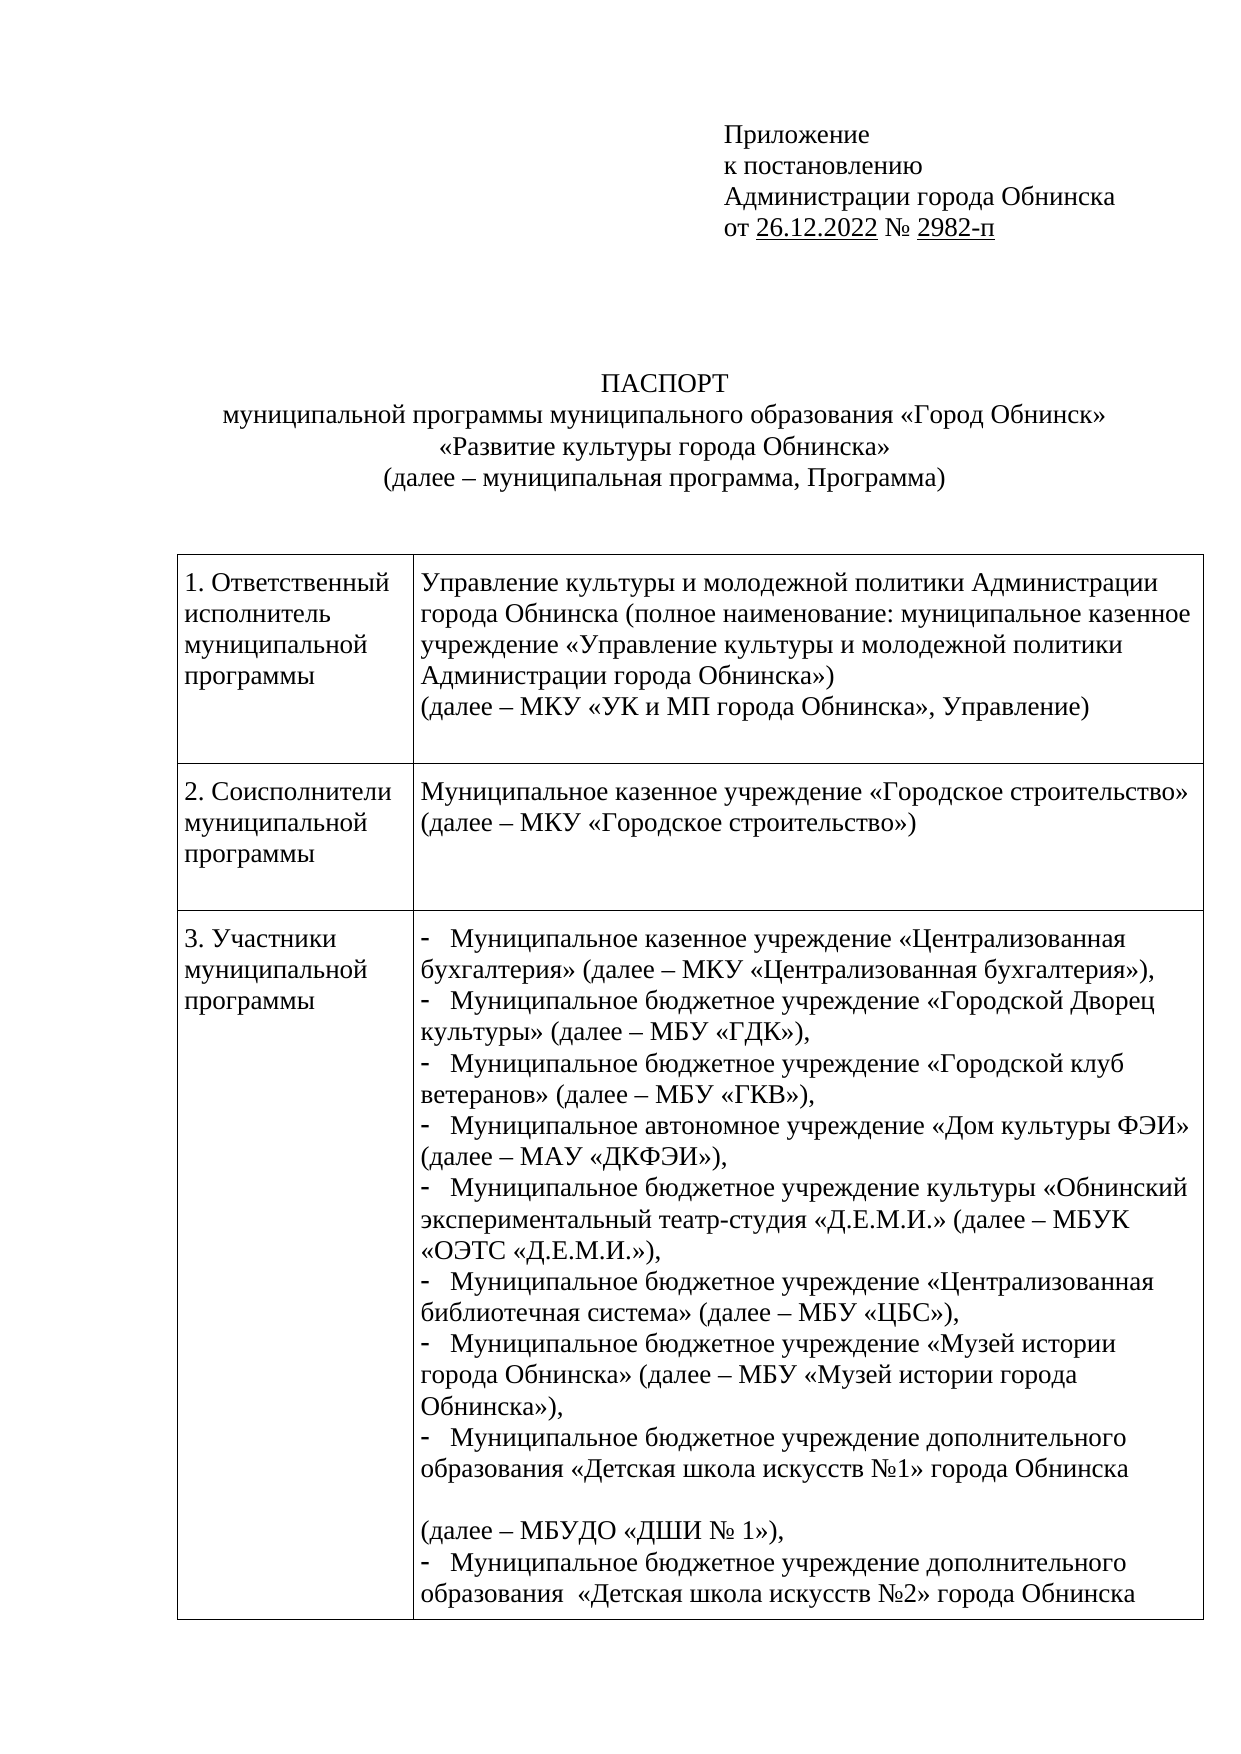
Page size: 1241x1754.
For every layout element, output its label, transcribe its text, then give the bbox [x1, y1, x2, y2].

text (далее – муниципальная программа, Программа) [177, 461, 1152, 492]
text ПАСПОРТ [177, 367, 1152, 398]
table_header 1. Ответственный исполнитель муниципальной программы [178, 555, 413, 763]
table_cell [178, 911, 413, 1619]
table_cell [414, 911, 1203, 1619]
table_cell 2. Соисполнители муниципальной программы [178, 764, 413, 910]
text муниципальной программы муниципального образования «Город Обнинск» [177, 398, 1152, 429]
table_header Управление культуры и молодежной политики Администрации города Обнинска (полное наименование: муниципальное казенное учреждение «Управление культуры и молодежной политики Администрации города Обнинска») (далее – МКУ «УК и МП города Обнинска», Управление) [414, 555, 1203, 763]
text Администрации города Обнинска [723, 180, 1152, 212]
text к постановлению [723, 149, 1152, 180]
text от 26.12.2022 № 2982-п [723, 212, 1152, 243]
table_cell Муниципальное казенное учреждение «Городское строительство» (далее – МКУ «Городское строительство») [414, 764, 1203, 910]
text Приложение [723, 118, 1152, 149]
text «Развитие культуры города Обнинска» [177, 429, 1152, 461]
